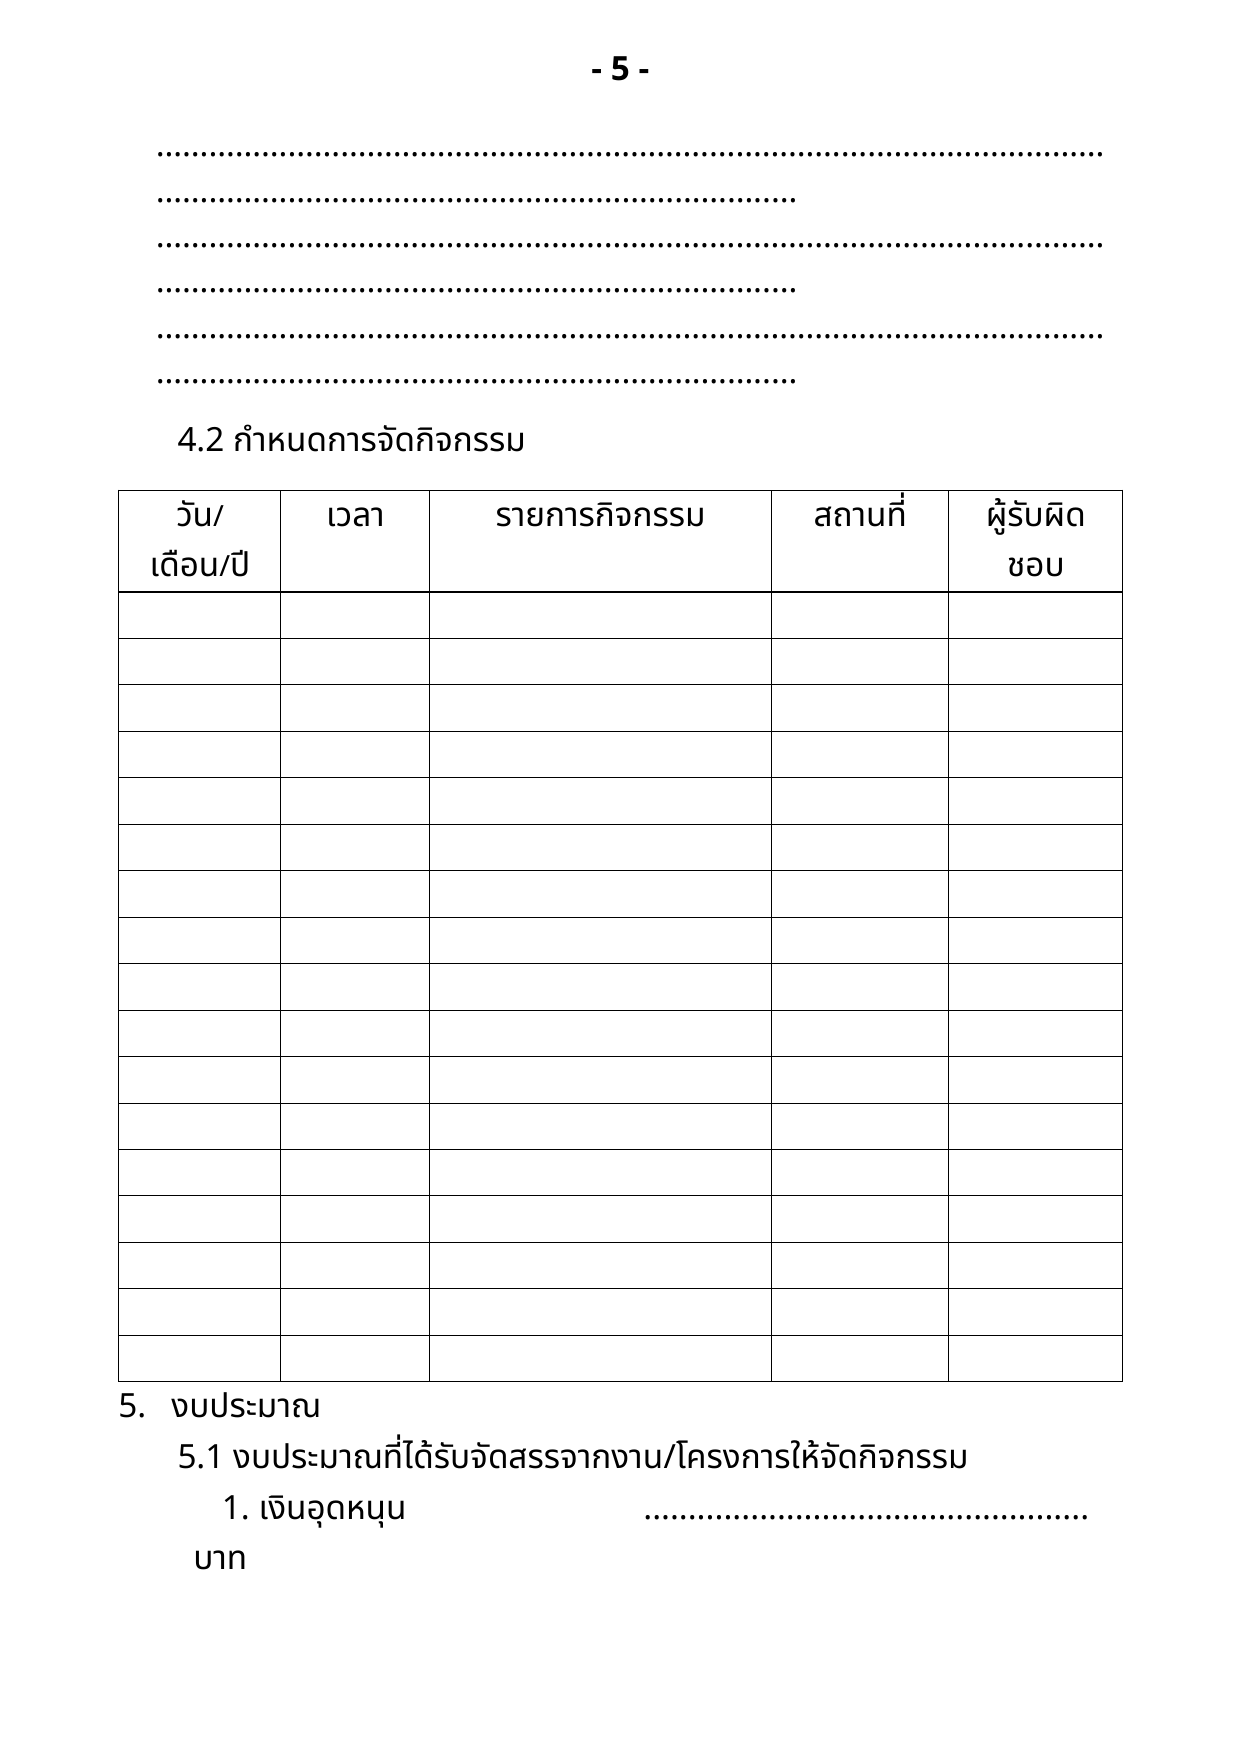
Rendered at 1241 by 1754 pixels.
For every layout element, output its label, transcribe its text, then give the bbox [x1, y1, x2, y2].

table_cell [772, 1243, 948, 1288]
table_cell [430, 778, 771, 824]
table_cell [772, 964, 948, 1009]
table_cell [430, 918, 771, 963]
text 1. เงินอุดหนุน .................................................. บาท [156, 1483, 1122, 1585]
table_cell [949, 871, 1122, 917]
table_cell [772, 685, 948, 731]
table_cell [949, 778, 1122, 824]
table_cell [119, 1196, 280, 1242]
table_cell [430, 732, 771, 777]
table_cell [281, 871, 429, 917]
table_cell [949, 1150, 1122, 1195]
table_cell [430, 871, 771, 917]
table_cell [119, 1289, 280, 1335]
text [156, 121, 1122, 212]
table_cell [949, 1057, 1122, 1102]
table_cell [772, 1011, 948, 1056]
table_cell [772, 1104, 948, 1149]
table_header รายการกิจกรรม [430, 491, 771, 591]
table_cell [281, 778, 429, 824]
table_cell [772, 1057, 948, 1102]
text 5.1 งบประมาณที่ได้รับจัดสรรจากงาน/โครงการให้จัดกิจกรรม [118, 1433, 1122, 1483]
table_cell [772, 1150, 948, 1195]
table_cell [949, 1104, 1122, 1149]
table_cell [281, 1336, 429, 1381]
table_cell [772, 1289, 948, 1335]
table_cell [949, 1243, 1122, 1288]
table_cell [119, 918, 280, 963]
table_cell [281, 825, 429, 870]
table_cell [772, 732, 948, 777]
table_cell [949, 1011, 1122, 1056]
table_cell [281, 1150, 429, 1195]
table_cell [430, 685, 771, 731]
table_cell [430, 1104, 771, 1149]
table_cell [949, 964, 1122, 1009]
table_cell [949, 639, 1122, 684]
table_cell [281, 1104, 429, 1149]
table_cell [119, 1243, 280, 1288]
table_cell [281, 639, 429, 684]
table_header เวลา [281, 491, 429, 591]
table_cell [119, 1336, 280, 1381]
table_cell [949, 1196, 1122, 1242]
table_cell [281, 1057, 429, 1102]
table_cell [281, 1196, 429, 1242]
table_cell [119, 778, 280, 824]
table_cell [430, 1289, 771, 1335]
table_cell [119, 964, 280, 1009]
table_cell [949, 685, 1122, 731]
table_header สถานที่ [772, 491, 948, 591]
table_cell [430, 1057, 771, 1102]
table_cell [281, 1011, 429, 1056]
table_cell [119, 639, 280, 684]
table_cell [119, 1011, 280, 1056]
table_cell [119, 1057, 280, 1102]
table_cell [949, 1289, 1122, 1335]
table_cell [281, 593, 429, 638]
table_cell [430, 1150, 771, 1195]
table_cell [281, 685, 429, 731]
table_cell [772, 1196, 948, 1242]
table_cell [430, 1243, 771, 1288]
table_cell [281, 1243, 429, 1288]
table_cell [949, 1336, 1122, 1381]
table_cell [772, 918, 948, 963]
table_cell [281, 732, 429, 777]
table_cell [281, 1289, 429, 1335]
text 4.2 กำหนดการจัดกิจกรรม [156, 416, 1122, 467]
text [156, 303, 1122, 393]
table_cell [949, 918, 1122, 963]
table_cell [119, 825, 280, 870]
table_cell [119, 732, 280, 777]
table_cell [430, 639, 771, 684]
table_cell [430, 1011, 771, 1056]
table_cell [772, 593, 948, 638]
table_cell [119, 871, 280, 917]
table_cell [772, 825, 948, 870]
list งบประมาณ [118, 1382, 1122, 1433]
table_cell [430, 593, 771, 638]
table_cell [119, 593, 280, 638]
table_cell [949, 593, 1122, 638]
table_cell [949, 732, 1122, 777]
table_cell [430, 1196, 771, 1242]
table_cell [430, 1336, 771, 1381]
table_cell [119, 1104, 280, 1149]
table_header วัน/เดือน/ปี [119, 491, 280, 591]
table_cell [949, 825, 1122, 870]
table_cell [430, 825, 771, 870]
table_header ผู้รับผิดชอบ [949, 491, 1122, 591]
table_cell [119, 685, 280, 731]
table_cell [281, 964, 429, 1009]
table_cell [772, 778, 948, 824]
table_cell [772, 639, 948, 684]
table_cell [772, 1336, 948, 1381]
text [156, 212, 1122, 303]
table_cell [430, 964, 771, 1009]
table_cell [281, 918, 429, 963]
table_cell [119, 1150, 280, 1195]
table_cell [772, 871, 948, 917]
